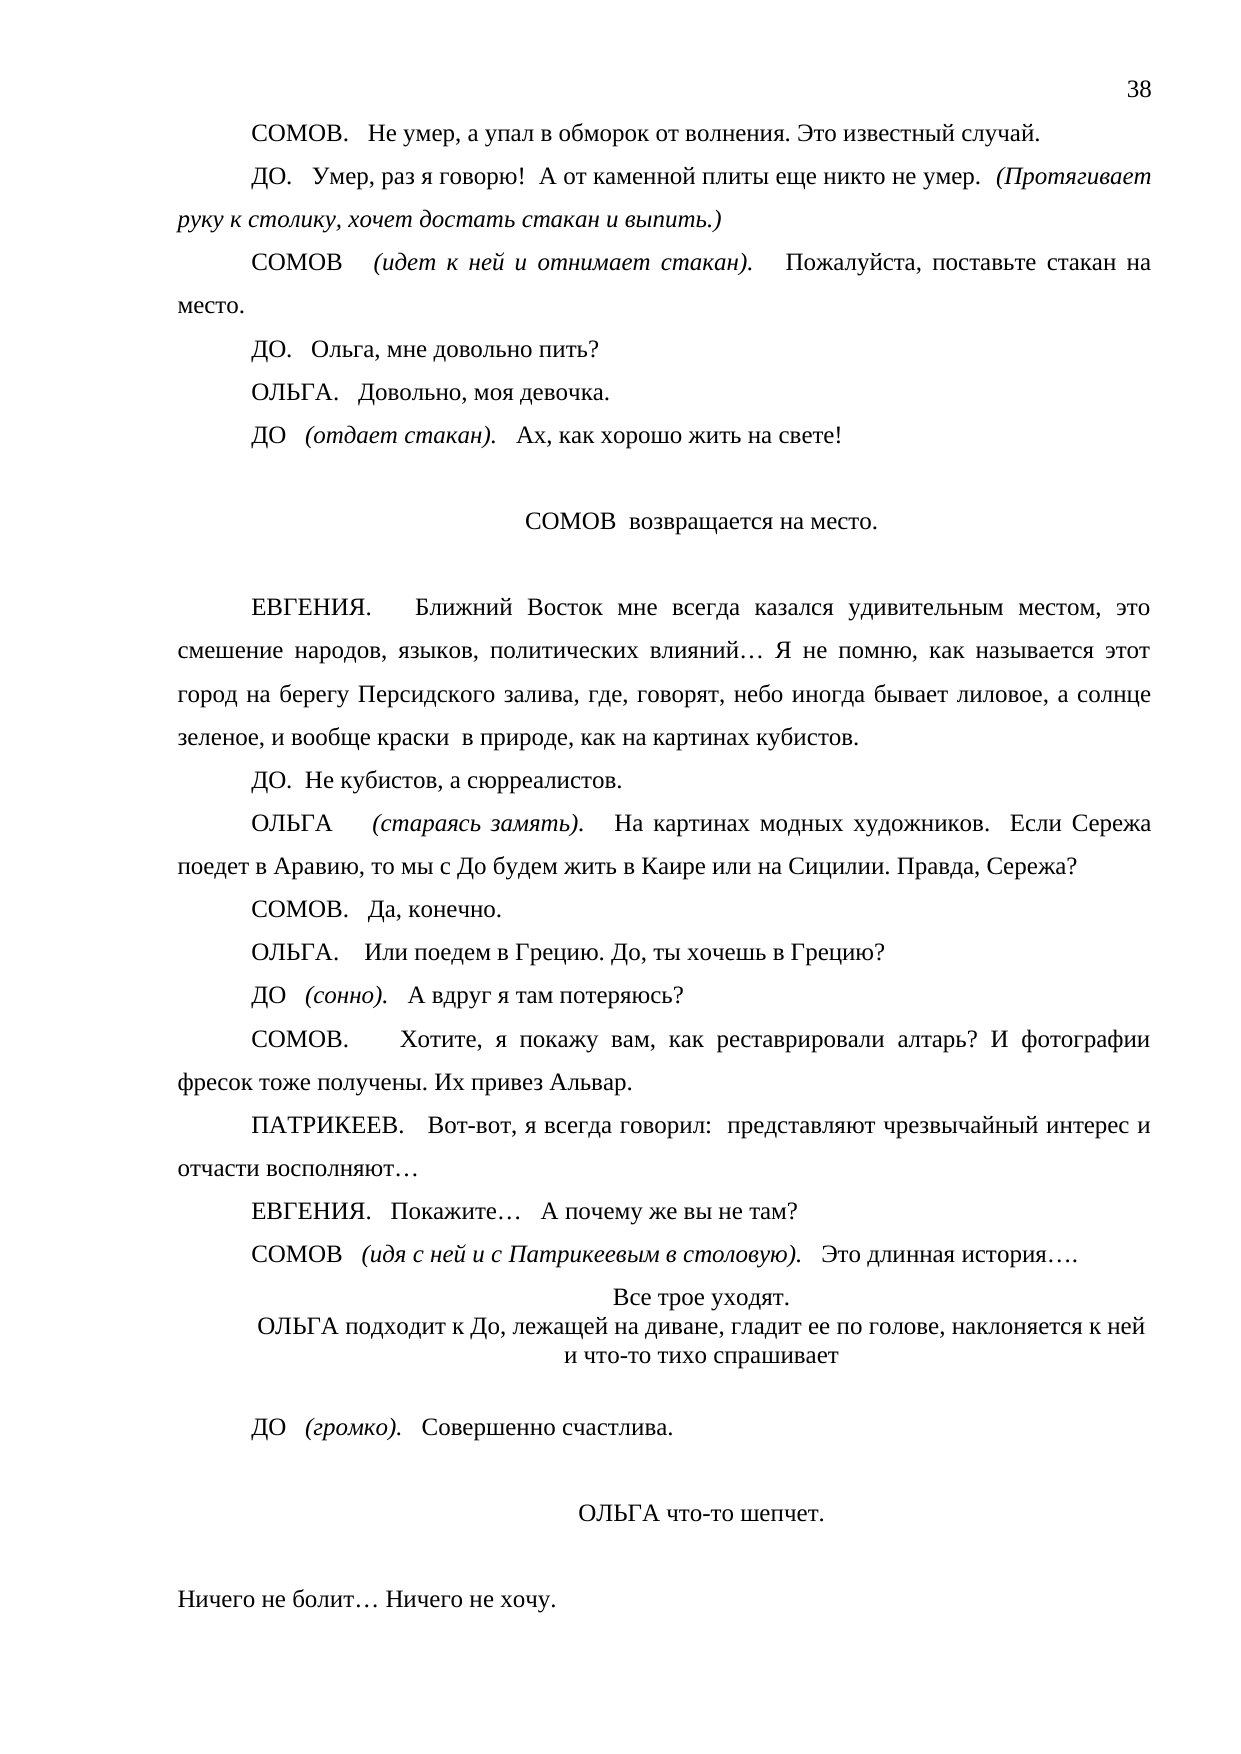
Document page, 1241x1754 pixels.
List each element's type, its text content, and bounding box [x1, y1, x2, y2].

text ОЛЬГА что-то шепчет. [177, 1498, 1152, 1527]
text СОМОВ. Хотите, я покажу вам, как реставрировали алтарь? И фотографии фресок тоже получены. Их привез Альвар. [177, 1024, 1152, 1096]
text ОЛЬГА. Или поедем в Грецию. До, ты хочешь в Грецию? [177, 937, 1152, 966]
text Все трое уходят. [177, 1282, 1152, 1311]
text ОЛЬГА (стараясь замять). На картинах модных художников. Если Сережа поедет в Аравию, то мы с До будем жить в Каире или на Сицилии. Правда, Сережа? [177, 808, 1152, 880]
text ОЛЬГА. Довольно, моя девочка. [177, 377, 1152, 406]
text СОМОВ (идя с ней и с Патрикеевым в столовую). Это длинная история…. [177, 1239, 1152, 1268]
text СОМОВ. Не умер, а упал в обморок от волнения. Это известный случай. [177, 118, 1152, 147]
text ЕВГЕНИЯ. Ближний Восток мне всегда казался удивительным местом, это смешение народов, языков, политических влияний… Я не помню, как называется этот город на берегу Персидского залива, где, говорят, небо иногда бывает лиловое, а солнце зеленое, и вообще краски в природе, как на картинах кубистов. [177, 592, 1152, 751]
text СОМОВ возвращается на место. [177, 506, 1152, 535]
text СОМОВ (идет к ней и отнимает стакан). Пожалуйста, поставьте стакан на место. [177, 247, 1152, 319]
text ДО. Не кубистов, а сюрреалистов. [177, 765, 1152, 794]
text ЕВГЕНИЯ. Покажите… А почему же вы не там? [177, 1196, 1152, 1225]
text ДО. Ольга, мне довольно пить? [177, 334, 1152, 362]
text ПАТРИКЕЕВ. Вот-вот, я всегда говорил: представляют чрезвычайный интерес и отчасти восполняют… [177, 1110, 1152, 1182]
text ДО (громко). Совершенно счастлива. [177, 1412, 1152, 1441]
text ДО (сонно). А вдруг я там потеряюсь? [177, 981, 1152, 1009]
text и что-то тихо спрашивает [177, 1340, 1152, 1369]
text Ничего не болит… Ничего не хочу. [177, 1584, 1152, 1613]
text СОМОВ. Да, конечно. [177, 894, 1152, 923]
text ДО (отдает стакан). Ах, как хорошо жить на свете! [177, 420, 1152, 449]
text ДО. Умер, раз я говорю! А от каменной плиты еще никто не умер. (Протягивает руку к столику, хочет достать стакан и выпить.) [177, 161, 1152, 233]
text ОЛЬГА подходит к До, лежащей на диване, гладит ее по голове, наклоняется к ней [177, 1311, 1152, 1340]
